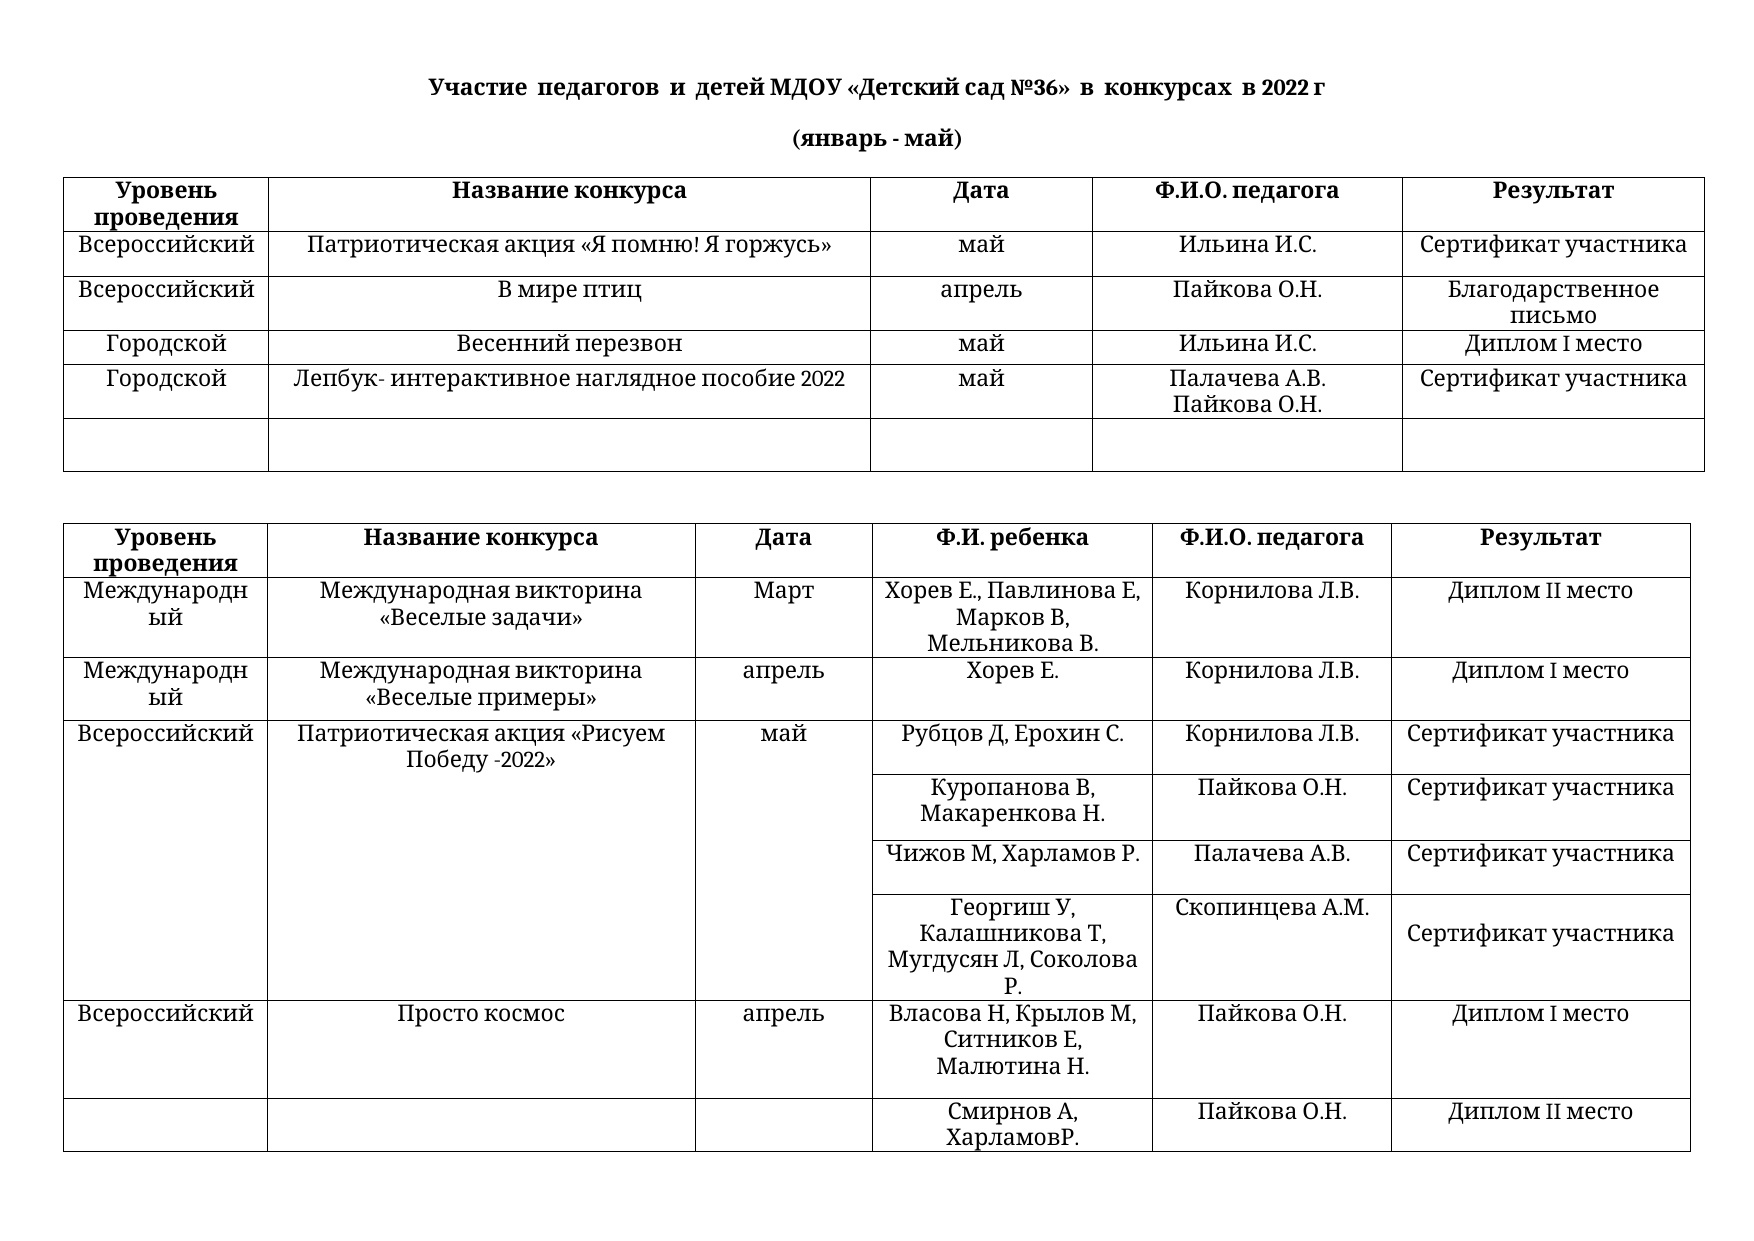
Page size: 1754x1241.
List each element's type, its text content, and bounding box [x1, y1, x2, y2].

table_header Дата [871, 178, 1092, 231]
table_cell Смирнов А, ХарламовР. [873, 1099, 1152, 1151]
table_cell [64, 1099, 267, 1151]
table_cell Георгиш У, Калашникова Т, Мугдусян Л, Соколова Р. [873, 895, 1152, 1000]
table_cell Международная викторина «Веселые примеры» [268, 658, 695, 720]
table_cell Просто космос [268, 1001, 695, 1097]
table_cell Патриотическая акция «Рисуем Победу -2022» [268, 721, 695, 1000]
table_cell Диплом I место [1403, 331, 1704, 364]
table_cell май [696, 721, 872, 1000]
table_cell Всероссийский [64, 277, 268, 329]
table_cell [1403, 419, 1704, 471]
table_cell Международная викторина «Веселые задачи» [268, 578, 695, 657]
table_cell Благодарственное письмо [1403, 277, 1704, 329]
table_cell В мире птиц [269, 277, 870, 329]
table_cell Рубцов Д, Ерохин С. [873, 721, 1152, 773]
text (январь - май) [75, 126, 1679, 152]
table_cell Корнилова Л.В. [1153, 578, 1391, 657]
table_header Ф.И.О. педагога [1093, 178, 1402, 231]
table_cell Ильина И.С. [1093, 232, 1402, 276]
table_cell Диплом II место [1392, 578, 1690, 657]
table_cell Корнилова Л.В. [1153, 721, 1391, 773]
table_cell Палачева А.В. [1153, 841, 1391, 893]
table_header Уровень проведения [64, 524, 267, 577]
table_header Название конкурса [269, 178, 870, 231]
table_header Результат [1403, 178, 1704, 231]
table_cell апрель [696, 1001, 872, 1097]
table_cell Международный [64, 658, 267, 720]
table_cell Куропанова В, Макаренкова Н. [873, 775, 1152, 840]
table_cell Городской [64, 365, 268, 418]
table_cell Власова Н, Крылов М, Ситников Е, Малютина Н. [873, 1001, 1152, 1097]
table_cell Ильина И.С. [1093, 331, 1402, 364]
table_cell Пайкова О.Н. [1153, 775, 1391, 840]
table_header Ф.И. ребенка [873, 524, 1152, 577]
table_cell [1093, 419, 1402, 471]
table_cell Всероссийский [64, 1001, 267, 1097]
table_cell Хорев Е. [873, 658, 1152, 720]
table_header Уровень проведения [64, 178, 268, 231]
table_cell Лепбук- интерактивное наглядное пособие 2022 [269, 365, 870, 418]
table_cell [64, 419, 268, 471]
table_header Название конкурса [268, 524, 695, 577]
table_cell [269, 419, 870, 471]
table_cell [696, 1099, 872, 1151]
table_cell Сертификат участника [1392, 721, 1690, 773]
text Участие педагогов и детей МДОУ «Детский сад №36» в конкурсах в 2022 г [75, 75, 1679, 101]
table_cell Пайкова О.Н. [1093, 277, 1402, 329]
table_cell Сертификат участника [1392, 841, 1690, 893]
table_cell апрель [696, 658, 872, 720]
table_cell Всероссийский [64, 232, 268, 276]
table_cell Диплом I место [1392, 1001, 1690, 1097]
table_cell май [871, 365, 1092, 418]
table_cell Пайкова О.Н. [1153, 1099, 1391, 1151]
table_cell апрель [871, 277, 1092, 329]
table_cell Сертификат участника [1392, 775, 1690, 840]
table_cell Диплом I место [1392, 658, 1690, 720]
table_cell [871, 419, 1092, 471]
table_header Дата [696, 524, 872, 577]
table_cell Сертификат участника [1403, 232, 1704, 276]
table_cell Международный [64, 578, 267, 657]
table_cell Сертификат участника [1392, 895, 1690, 1000]
table_cell Пайкова О.Н. [1153, 1001, 1391, 1097]
table_cell Скопинцева А.М. [1153, 895, 1391, 1000]
table_cell Весенний перезвон [269, 331, 870, 364]
table_cell Корнилова Л.В. [1153, 658, 1391, 720]
table_cell Палачева А.В. Пайкова О.Н. [1093, 365, 1402, 418]
table_header Результат [1392, 524, 1690, 577]
table_header Ф.И.О. педагога [1153, 524, 1391, 577]
table_cell [268, 1099, 695, 1151]
table_cell Чижов М, Харламов Р. [873, 841, 1152, 893]
table_cell Хорев Е., Павлинова Е, Марков В, Мельникова В. [873, 578, 1152, 657]
table_cell Диплом II место [1392, 1099, 1690, 1151]
table_cell Всероссийский [64, 721, 267, 1000]
table_cell Патриотическая акция «Я помню! Я горжусь» [269, 232, 870, 276]
table_cell Городской [64, 331, 268, 364]
table_cell Март [696, 578, 872, 657]
table_cell Сертификат участника [1403, 365, 1704, 418]
table_cell май [871, 331, 1092, 364]
table_cell май [871, 232, 1092, 276]
